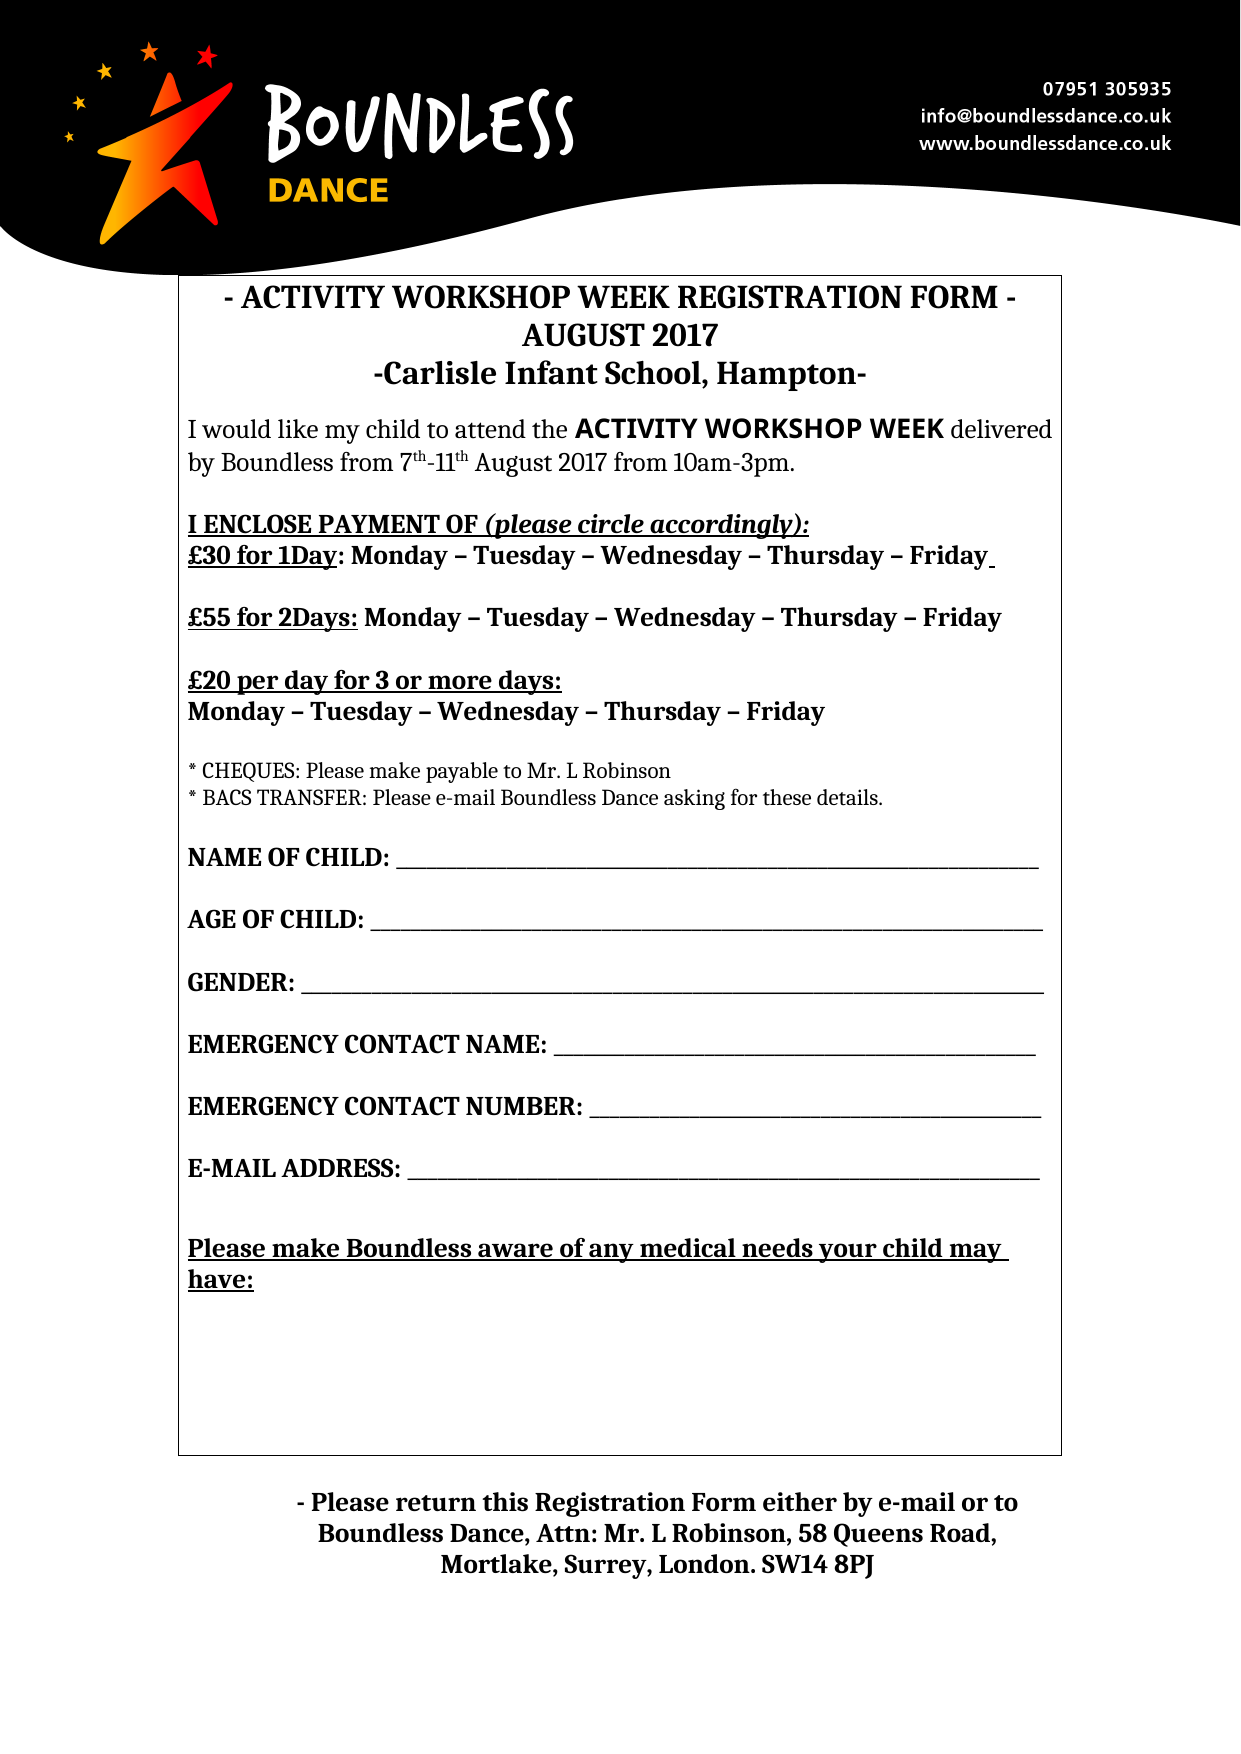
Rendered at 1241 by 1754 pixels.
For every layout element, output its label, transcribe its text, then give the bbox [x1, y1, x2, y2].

text E-MAIL ADDRESS: _______________________________________________________________ [187, 1153, 1053, 1185]
text £55 for 2Days: Monday – Tuesday – Wednesday – Thursday – Friday [187, 602, 1053, 634]
text GENDER: __________________________________________________________________________ [187, 967, 1053, 998]
picture [0, 0, 1241, 275]
text I ENCLOSE PAYMENT OF (please circle accordingly): [187, 509, 1053, 540]
text * BACS TRANSFER: Please e-mail Boundless Dance asking for these details. [187, 784, 1053, 811]
text I would like my child to attend the ACTIVITY WORKSHOP WEEK delivered by Boundless from 7th-11th August 2017 from 10am-3pm. [187, 410, 1053, 478]
text £20 per day for 3 or more days: [187, 665, 1053, 696]
text EMERGENCY CONTACT NUMBER: _____________________________________________ [187, 1091, 1053, 1122]
text * CHEQUES: Please make payable to Mr. L Robinson [187, 758, 1053, 784]
text Monday – Tuesday – Wednesday – Thursday – Friday [187, 696, 1053, 727]
text NAME OF CHILD: ________________________________________________________________ [187, 842, 1053, 873]
text AUGUST 2017 [187, 316, 1053, 355]
list - Please return this Registration Form either by e-mail or to Boundless Dance, Attn: Mr. L Robinson, 58 Queens Road, Mortlake, Surrey, London. SW14 8PJ [262, 1487, 1053, 1581]
text Please make Boundless aware of any medical needs your child may have: [187, 1233, 1053, 1295]
text - ACTIVITY WORKSHOP WEEK REGISTRATION FORM - [179, 276, 1061, 316]
text -Carlisle Infant School, Hampton- [187, 355, 1053, 393]
text EMERGENCY CONTACT NAME: ________________________________________________ [187, 1029, 1053, 1060]
text AGE OF CHILD: ___________________________________________________________________ [187, 904, 1053, 936]
text £30 for 1Day: Monday – Tuesday – Wednesday – Thursday – Friday [187, 540, 1053, 571]
